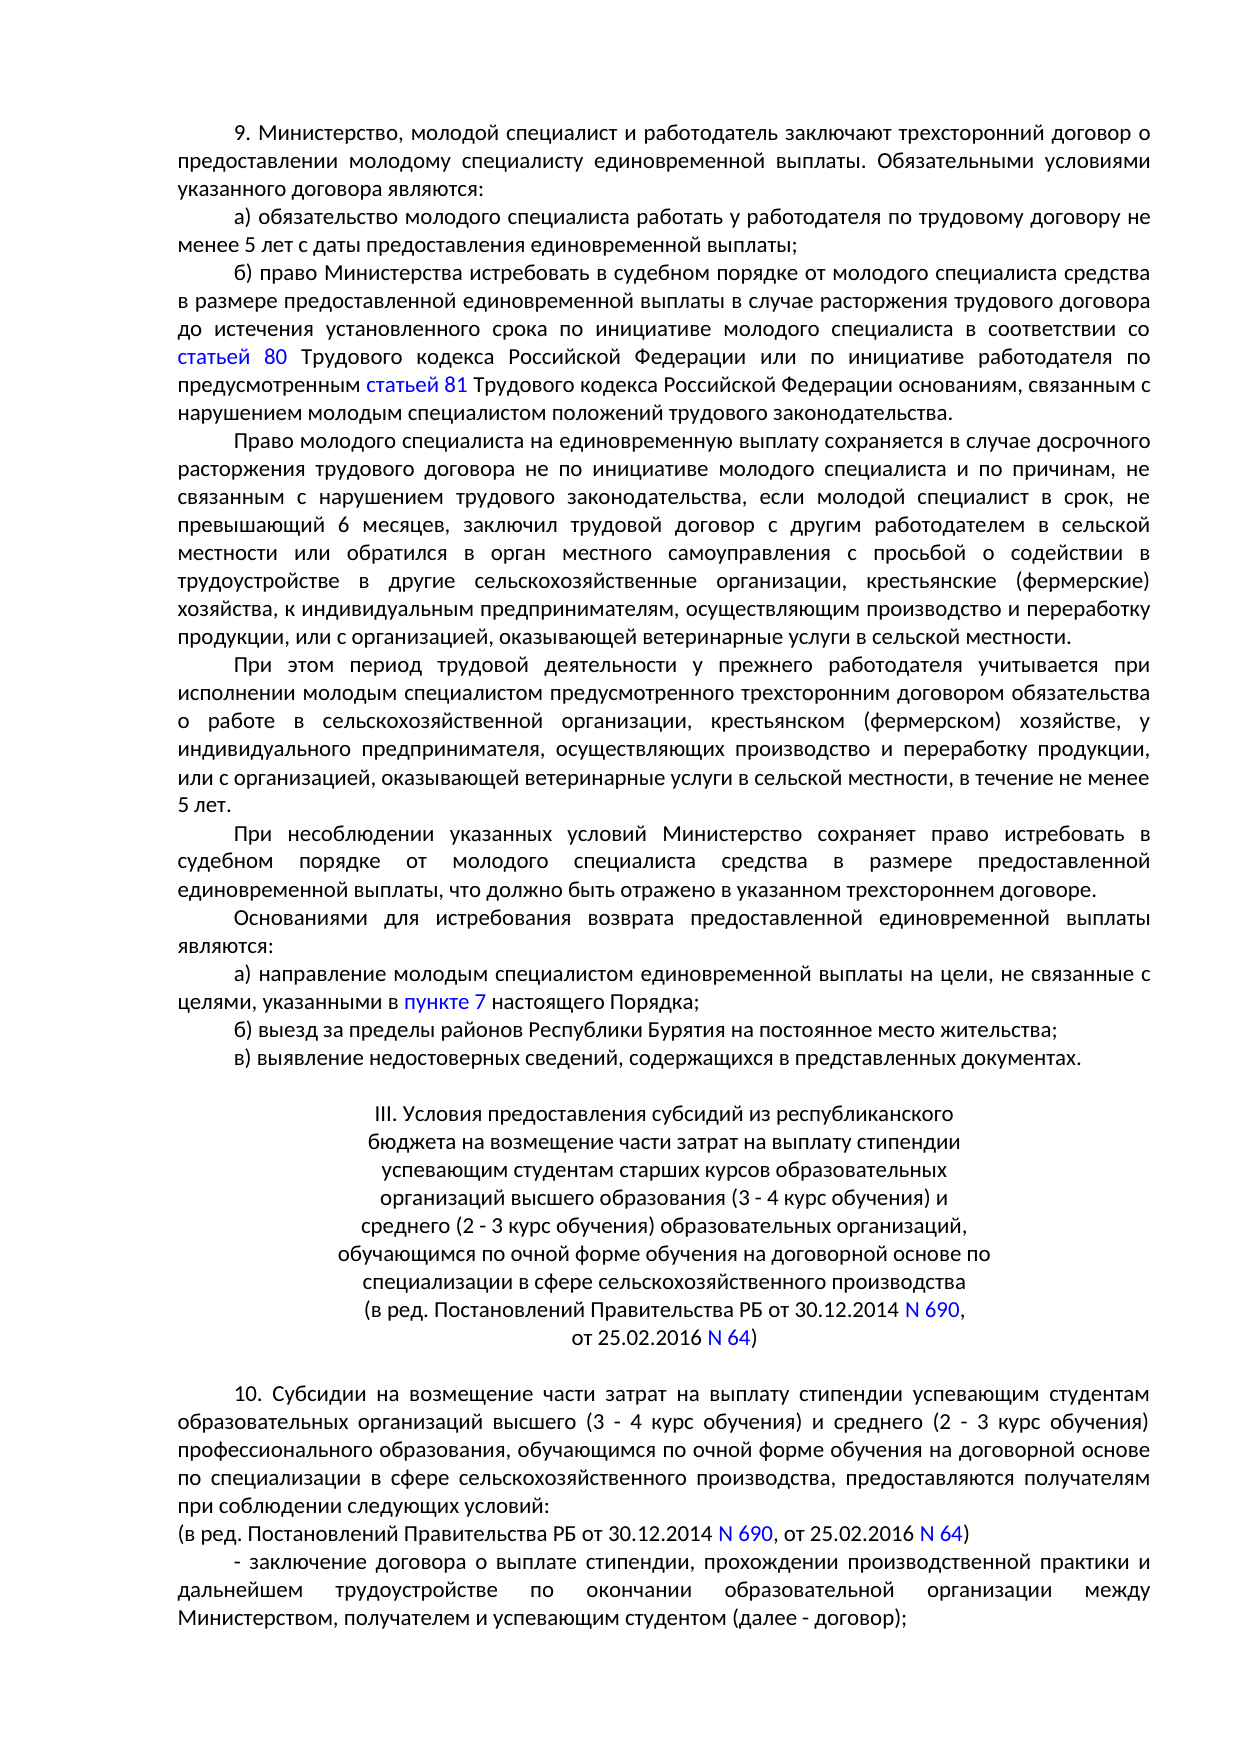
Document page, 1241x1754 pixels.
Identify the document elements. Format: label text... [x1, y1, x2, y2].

text При этом период трудовой деятельности у прежнего работодателя учитывается при исполнении молодым специалистом предусмотренного трехсторонним договором обязательства о работе в сельскохозяйственной организации, крестьянском (фермерском) хозяйстве, у индивидуального предпринимателя, осуществляющих производство и переработку продукции, или с организацией, оказывающей ветеринарные услуги в сельской местности, в течение не менее 5 лет. [177, 651, 1152, 819]
text - заключение договора о выплате стипендии, прохождении производственной практики и дальнейшем трудоустройстве по окончании образовательной организации между Министерством, получателем и успевающим студентом (далее - договор); [177, 1547, 1152, 1631]
text При несоблюдении указанных условий Министерство сохраняет право истребовать в судебном порядке от молодого специалиста средства в размере предоставленной единовременной выплаты, что должно быть отражено в указанном трехстороннем договоре. [177, 819, 1152, 903]
text а) обязательство молодого специалиста работать у работодателя по трудовому договору не менее 5 лет с даты предоставления единовременной выплаты; [177, 202, 1152, 258]
text в) выявление недостоверных сведений, содержащихся в представленных документах. [177, 1043, 1152, 1071]
text бюджета на возмещение части затрат на выплату стипендии [177, 1127, 1152, 1155]
text успевающим студентам старших курсов образовательных [177, 1155, 1152, 1183]
text б) право Министерства истребовать в судебном порядке от молодого специалиста средства в размере предоставленной единовременной выплаты в случае расторжения трудового договора до истечения установленного срока по инициативе молодого специалиста в соответствии со статьей 80 Трудового кодекса Российской Федерации или по инициативе работодателя по предусмотренным статьей 81 Трудового кодекса Российской Федерации основаниям, связанным с нарушением молодым специалистом положений трудового законодательства. [177, 258, 1152, 426]
text (в ред. Постановлений Правительства РБ от 30.12.2014 N 690, [177, 1295, 1152, 1323]
text III. Условия предоставления субсидий из республиканского [177, 1099, 1152, 1127]
text б) выезд за пределы районов Республики Бурятия на постоянное место жительства; [177, 1015, 1152, 1043]
text Основаниями для истребования возврата предоставленной единовременной выплаты являются: [177, 903, 1152, 959]
text 10. Субсидии на возмещение части затрат на выплату стипендии успевающим студентам образовательных организаций высшего (3 - 4 курс обучения) и среднего (2 - 3 курс обучения) профессионального образования, обучающимся по очной форме обучения на договорной основе по специализации в сфере сельскохозяйственного производства, предоставляются получателям при соблюдении следующих условий: [177, 1379, 1152, 1519]
text среднего (2 - 3 курс обучения) образовательных организаций, [177, 1211, 1152, 1239]
text обучающимся по очной форме обучения на договорной основе по [177, 1239, 1152, 1267]
text специализации в сфере сельскохозяйственного производства [177, 1267, 1152, 1295]
text организаций высшего образования (3 - 4 курс обучения) и [177, 1183, 1152, 1211]
text (в ред. Постановлений Правительства РБ от 30.12.2014 N 690, от 25.02.2016 N 64) [177, 1519, 1152, 1547]
text 9. Министерство, молодой специалист и работодатель заключают трехсторонний договор о предоставлении молодому специалисту единовременной выплаты. Обязательными условиями указанного договора являются: [177, 118, 1152, 202]
text от 25.02.2016 N 64) [177, 1323, 1152, 1351]
text Право молодого специалиста на единовременную выплату сохраняется в случае досрочного расторжения трудового договора не по инициативе молодого специалиста и по причинам, не связанным с нарушением трудового законодательства, если молодой специалист в срок, не превышающий 6 месяцев, заключил трудовой договор с другим работодателем в сельской местности или обратился в орган местного самоуправления с просьбой о содействии в трудоустройстве в другие сельскохозяйственные организации, крестьянские (фермерские) хозяйства, к индивидуальным предпринимателям, осуществляющим производство и переработку продукции, или с организацией, оказывающей ветеринарные услуги в сельской местности. [177, 426, 1152, 651]
text а) направление молодым специалистом единовременной выплаты на цели, не связанные с целями, указанными в пункте 7 настоящего Порядка; [177, 959, 1152, 1015]
